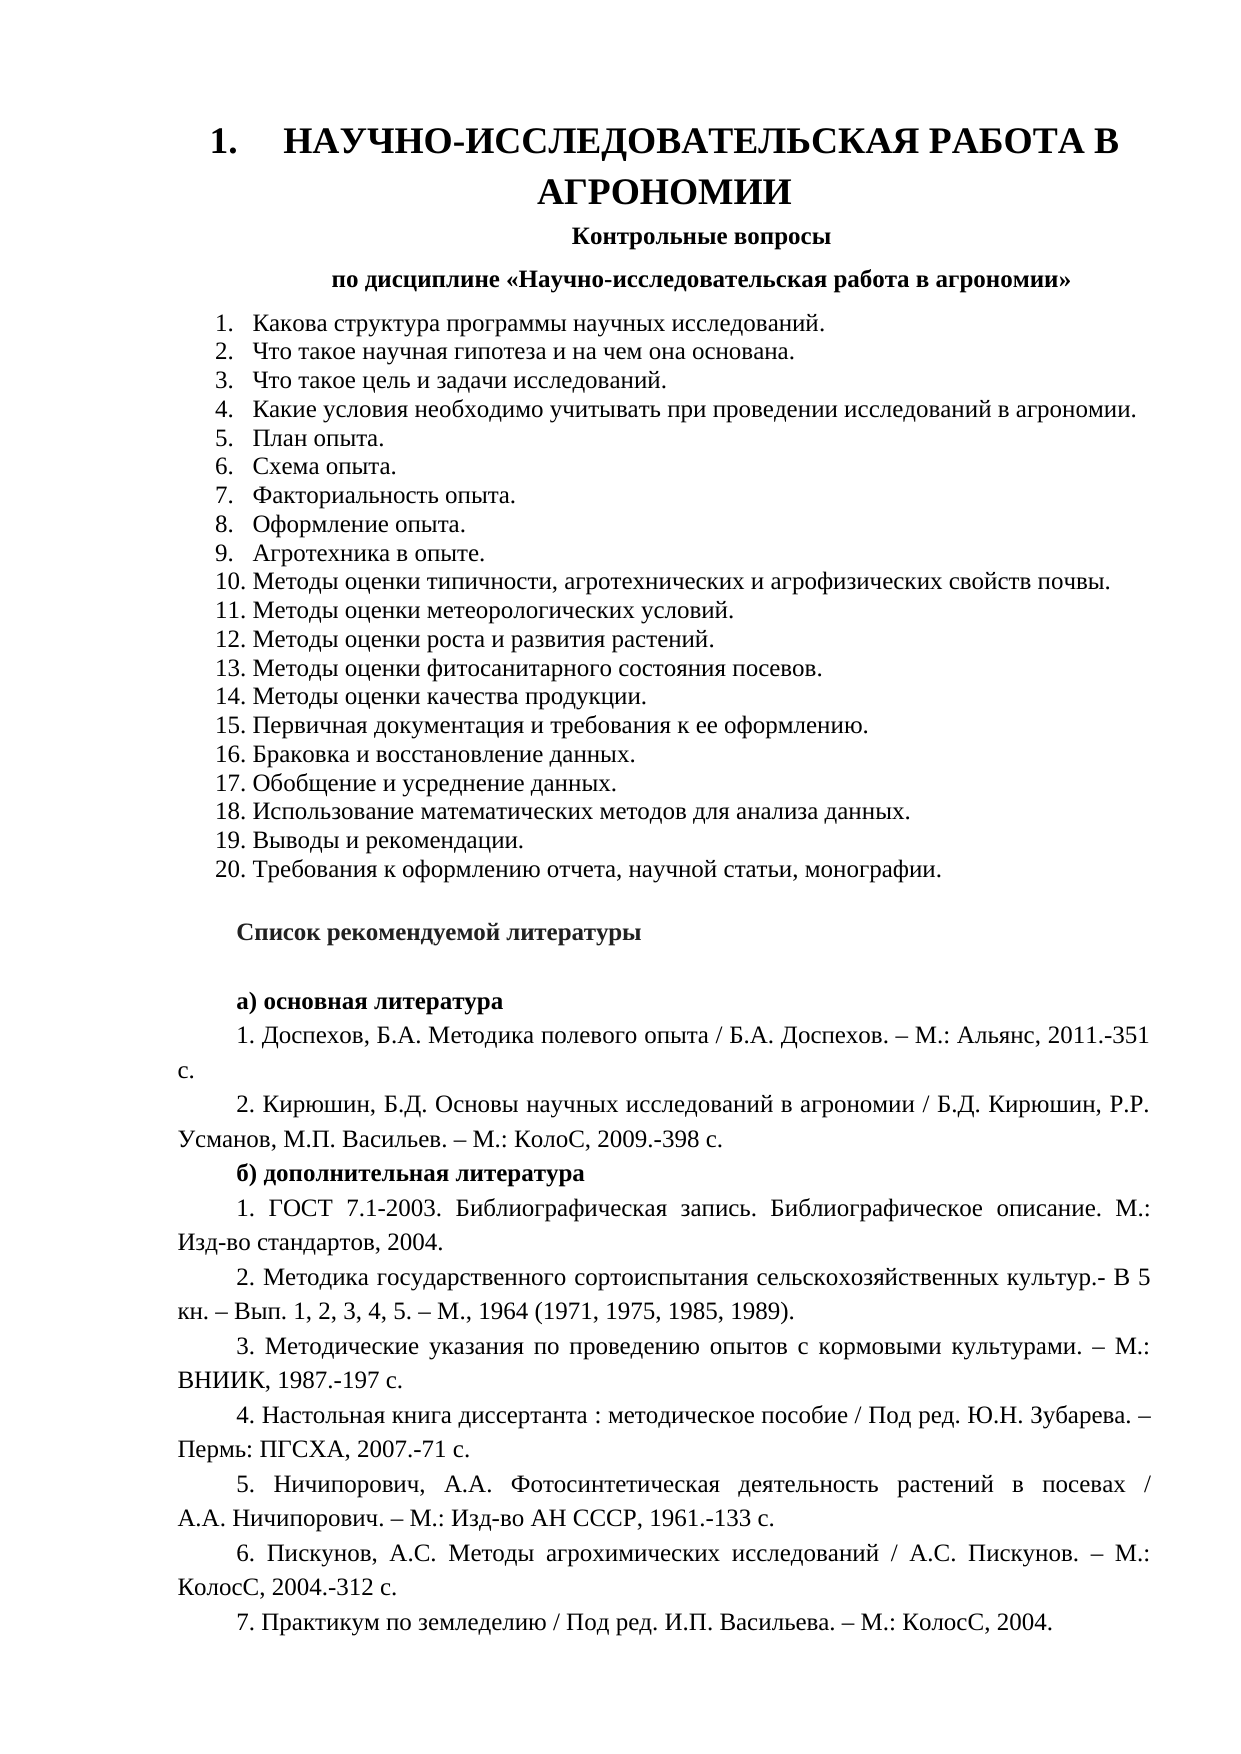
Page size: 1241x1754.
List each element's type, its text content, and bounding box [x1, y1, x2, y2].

list Браковка и восстановление данных. [215, 739, 1152, 768]
text б) дополнительная литература [177, 1158, 1152, 1187]
list Методы оценки метеорологических условий. [215, 595, 1152, 624]
text 7. Практикум по земледелию / Под ред. И.П. Васильева. – М.: КолосС, 2004. [177, 1607, 1152, 1636]
text а) основная литература [177, 986, 1152, 1015]
text 2. Кирюшин, Б.Д. Основы научных исследований в агрономии / Б.Д. Кирюшин, Р.Р. Усманов, М.П. Васильев. – М.: КолоС, 2009.-398 с. [177, 1089, 1152, 1153]
list Требования к оформлению отчета, научной статьи, монографии. [215, 854, 1152, 883]
text 1. ГОСТ 7.1-2003. Библиографическая запись. Библиографическое описание. М.: Изд-во стандартов, 2004. [177, 1193, 1152, 1256]
list Обобщение и усреднение данных. [215, 768, 1152, 796]
list Использование математических методов для анализа данных. [215, 796, 1152, 825]
list Агротехника в опыте. [215, 538, 1152, 566]
text 4. Настольная книга диссертанта : методическое пособие / Под ред. Ю.Н. Зубарева. – Пермь: ПГСХА, 2007.-71 с. [177, 1400, 1152, 1463]
list Выводы и рекомендации. [215, 825, 1152, 854]
text по дисциплине «Научно-исследовательская работа в агрономии» [177, 264, 1152, 293]
list Факториальность опыта. [215, 480, 1152, 509]
list Что такое цель и задачи исследований. [215, 365, 1152, 394]
list Методы оценки роста и развития растений. [215, 624, 1152, 653]
text Список рекомендуемой литературы [177, 917, 1152, 946]
text 1. Доспехов, Б.А. Методика полевого опыта / Б.А. Доспехов. – М.: Альянс, 2011.-351 с. [177, 1021, 1152, 1084]
list Оформление опыта. [215, 509, 1152, 538]
list Методы оценки типичности, агротехнических и агрофизических свойств почвы. [215, 566, 1152, 595]
list Какие условия необходимо учитывать при проведении исследований в агрономии. [215, 394, 1152, 423]
list Схема опыта. [215, 451, 1152, 480]
text Контрольные вопросы [177, 221, 1152, 250]
list Что такое научная гипотеза и на чем она основана. [215, 336, 1152, 365]
list НАУЧНО-ИССЛЕДОВАТЕЛЬСКАЯ РАБОТА В АГРОНОМИИ [177, 118, 1152, 213]
list Какова структура программы научных исследований. [215, 308, 1152, 336]
text 6. Пискунов, А.С. Методы агрохимических исследований / А.С. Пискунов. – М.: КолосС, 2004.-312 с. [177, 1538, 1152, 1601]
list Методы оценки фитосанитарного состояния посевов. [215, 653, 1152, 681]
list Первичная документация и требования к ее оформлению. [215, 710, 1152, 739]
list Методы оценки качества продукции. [215, 681, 1152, 710]
list План опыта. [215, 423, 1152, 451]
text 5. Ничипорович, А.А. Фотосинтетическая деятельность растений в посевах / А.А. Ничипорович. – М.: Изд-во АН СССР, 1961.-133 с. [177, 1469, 1152, 1532]
text 2. Методика государственного сортоиспытания сельскохозяйственных культур.- В 5 кн. – Вып. 1, 2, 3, 4, 5. – М., 1964 (1971, 1975, 1985, 1989). [177, 1262, 1152, 1325]
text 3. Методические указания по проведению опытов с кормовыми культурами. – М.: ВНИИК, 1987.-197 с. [177, 1331, 1152, 1394]
